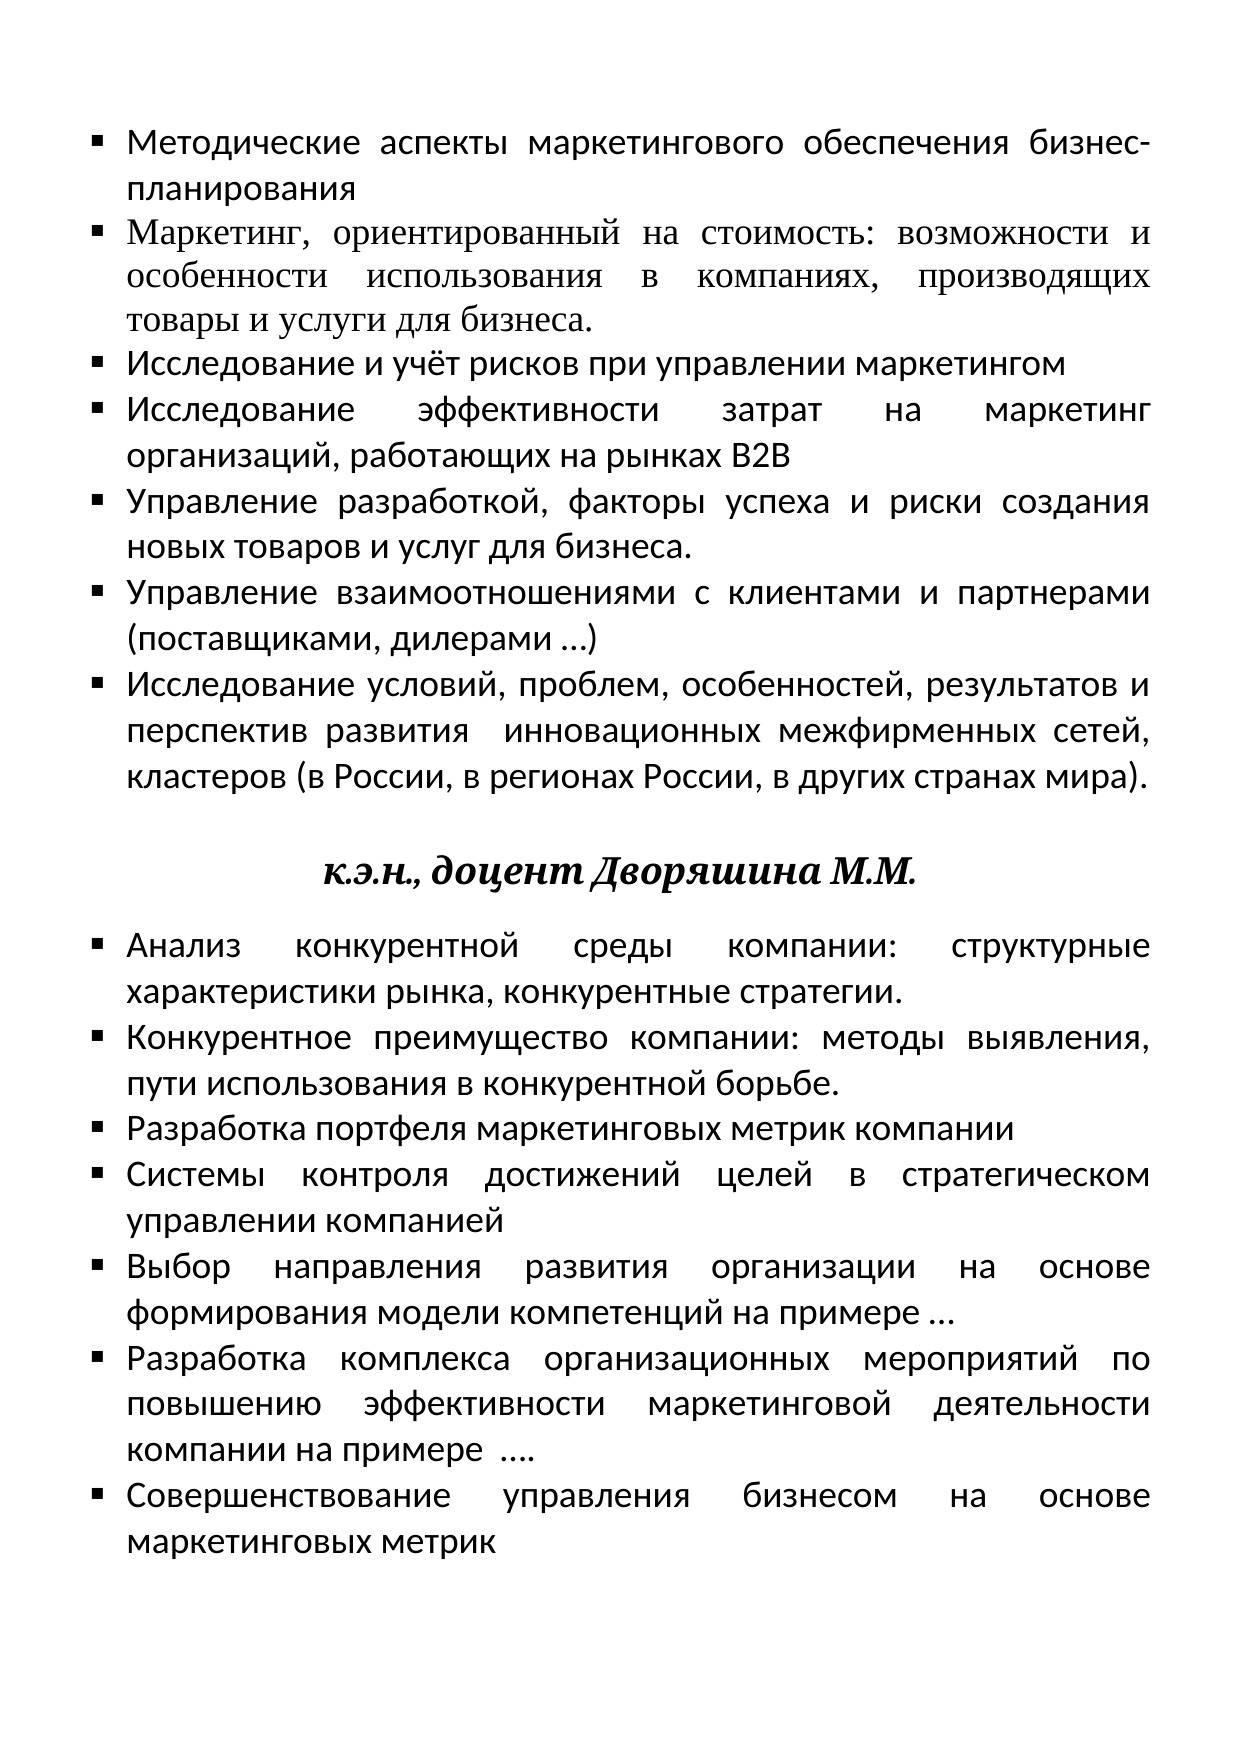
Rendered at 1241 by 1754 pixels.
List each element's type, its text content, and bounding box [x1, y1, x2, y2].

list Выбор направления развития организации на основе формирования модели компетенций на примере … [89, 1242, 1152, 1333]
list Конкурентное преимущество компании: методы выявления, пути использования в конкурентной борьбе. [89, 1013, 1152, 1104]
list Анализ конкурентной среды компании: структурные характеристики рынка, конкурентные стратегии. [89, 921, 1152, 1013]
list Управление взаимоотношениями с клиентами и партнерами (поставщиками, дилерами …) [89, 568, 1152, 660]
list Разработка комплекса организационных мероприятий по повышению эффективности маркетинговой деятельности компании на примере …. [89, 1333, 1152, 1471]
list Исследование эффективности затрат на маркетинг организаций, работающих на рынках B2B [89, 385, 1152, 477]
list Исследование и учёт рисков при управлении маркетингом [89, 339, 1152, 385]
text к.э.н., доцент Дворяшина М.М. [89, 851, 1152, 894]
list Управление разработкой, факторы успеха и риски создания новых товаров и услуг для бизнеса. [89, 477, 1152, 568]
list Системы контроля достижений целей в стратегическом управлении компанией [89, 1150, 1152, 1242]
list Методические аспекты маркетингового обеспечения бизнес-планирования [89, 118, 1152, 210]
list Разработка портфеля маркетинговых метрик компании [89, 1104, 1152, 1150]
list Исследование условий, проблем, особенностей, результатов и перспектив развития инновационных межфирменных сетей, кластеров (в России, в регионах России, в других странах мира). [89, 660, 1152, 797]
list Маркетинг, ориентированный на стоимость: возможности и особенности использования в компаниях, производящих товары и услуги для бизнеса. [89, 210, 1152, 339]
list Совершенствование управления бизнесом на основе маркетинговых метрик [89, 1471, 1152, 1563]
